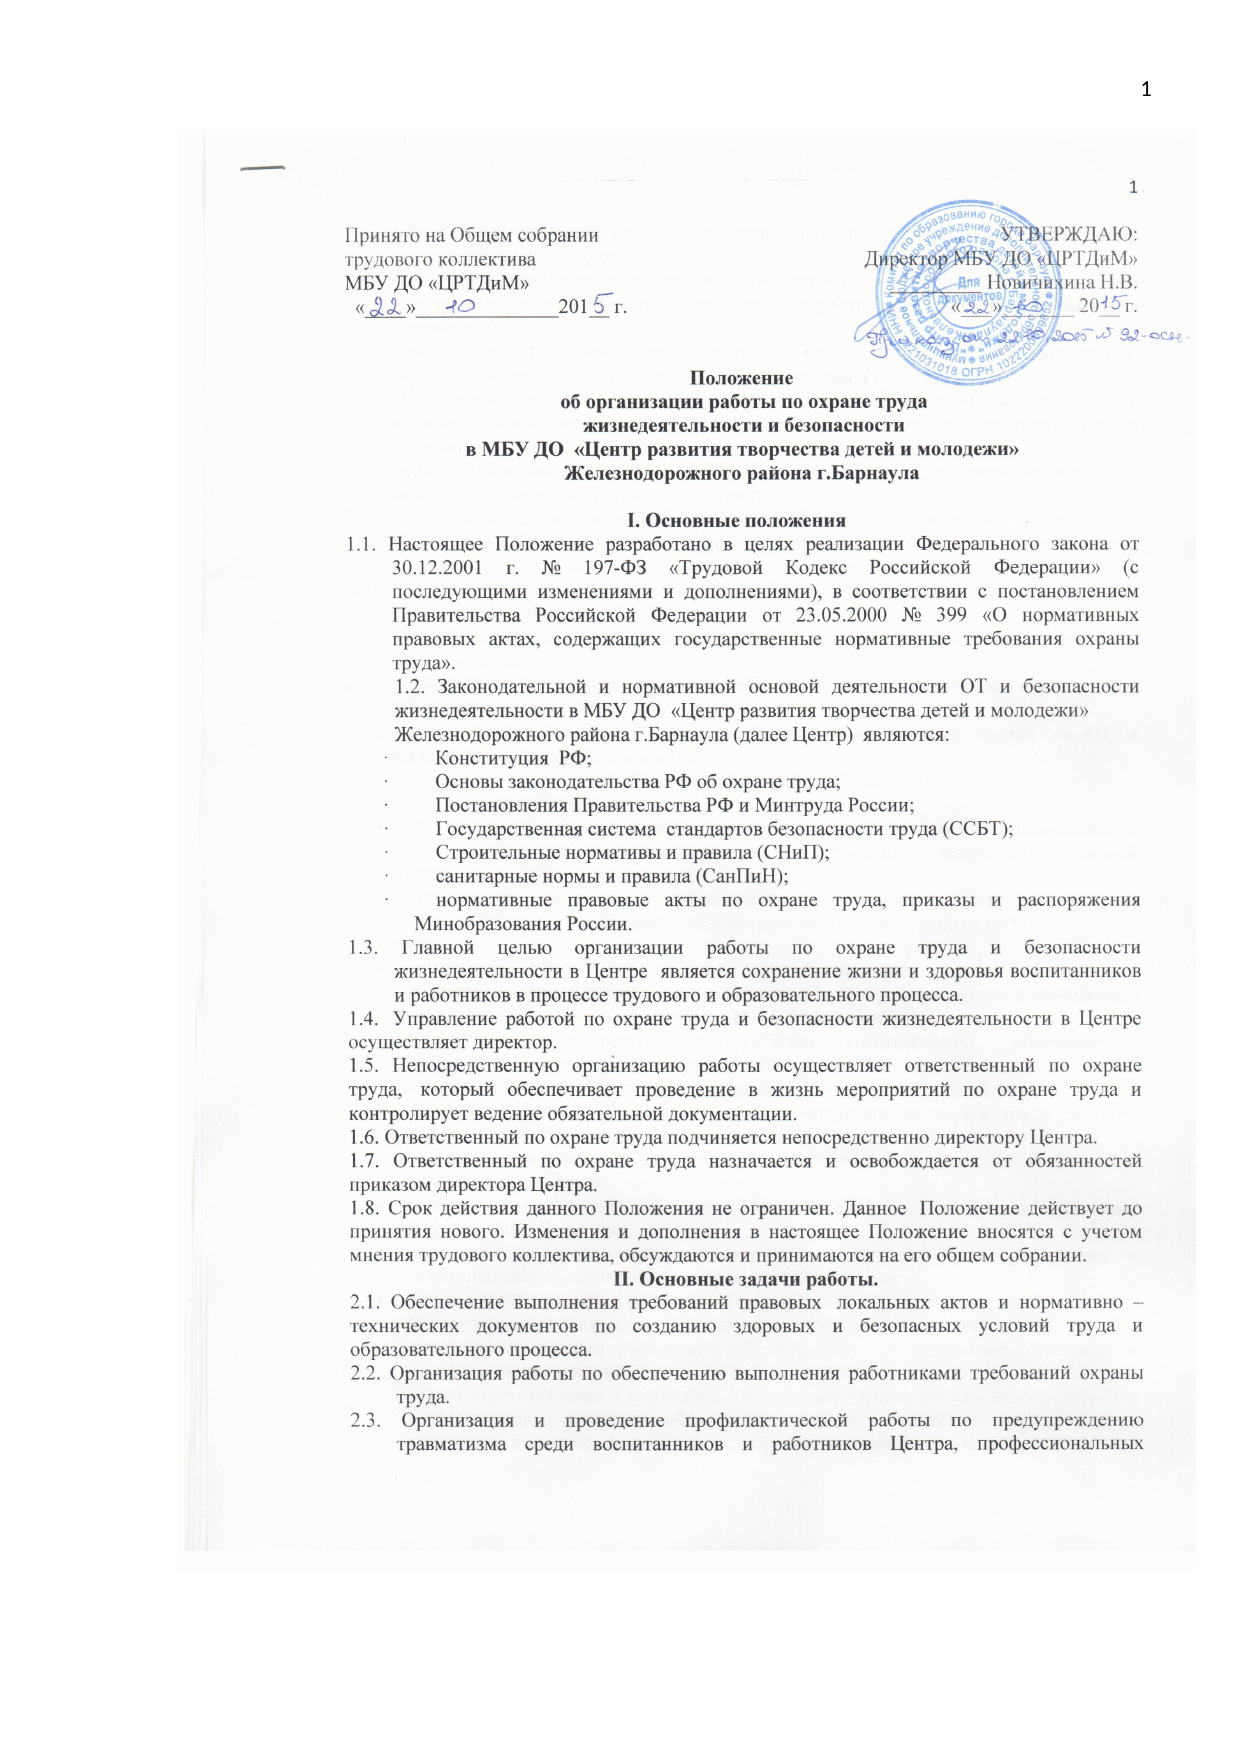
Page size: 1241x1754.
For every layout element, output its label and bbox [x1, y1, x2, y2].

picture [177, 129, 1197, 1571]
